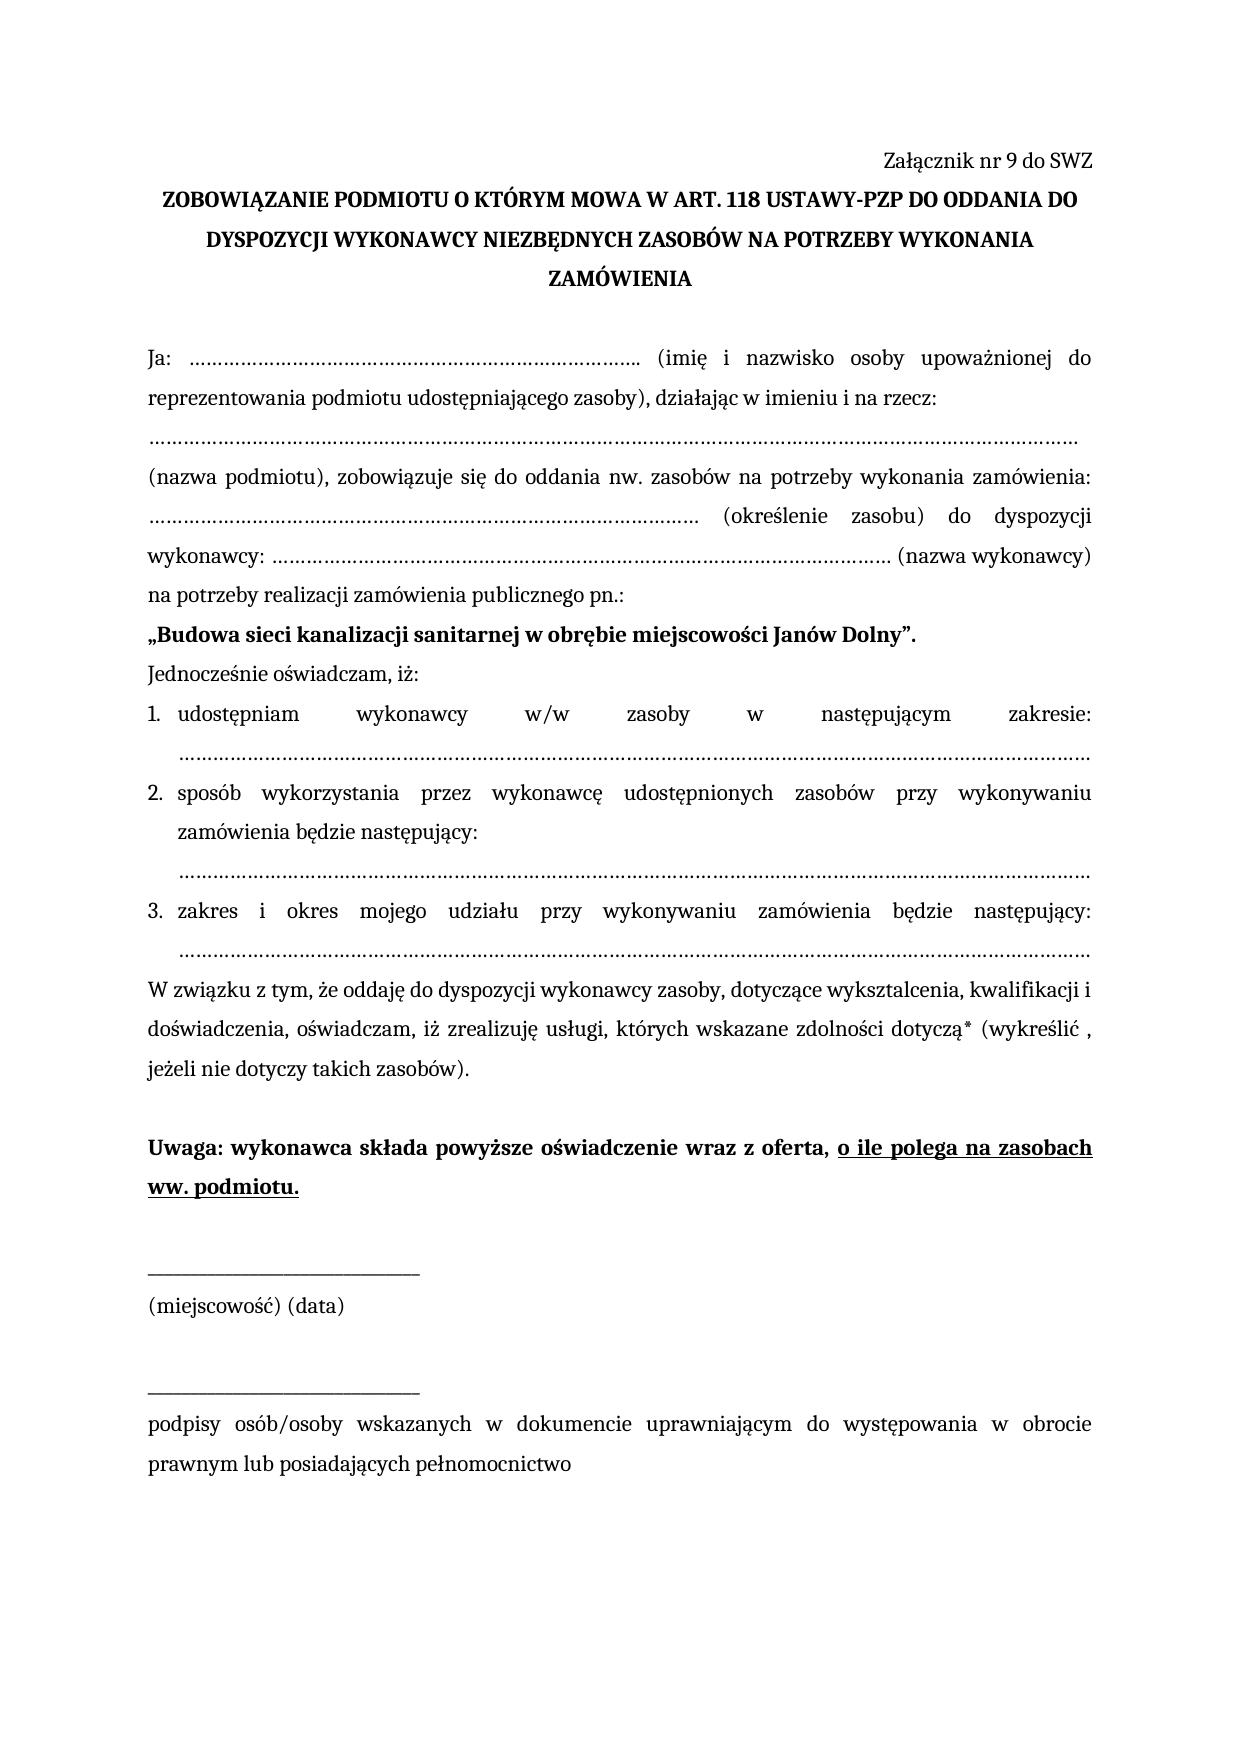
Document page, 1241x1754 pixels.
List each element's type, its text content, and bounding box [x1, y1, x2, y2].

text Uwaga: wykonawca składa powyższe oświadczenie wraz z oferta, o ile polega na zasobach ww. podmiotu. [148, 1134, 1093, 1200]
text „Budowa sieci kanalizacji sanitarnej w obrębie miejscowości Janów Dolny”. [148, 621, 1093, 648]
list zakres i okres mojego udziału przy wykonywaniu zamówienia będzie następujący: …………………………………………………………………………………………………………………………………………… [148, 898, 1093, 963]
text (miejscowość) (data) [148, 1292, 1093, 1319]
text ________________________________ [148, 1253, 1093, 1279]
text (nazwa podmiotu), zobowiązuje się do oddania nw. zasobów na potrzeby wykonania zamówienia: …………………………………………………………………………………… (określenie zasobu) do dyspozycji wykonawcy: ……………………………………………………………………………………………… (nazwa wykonawcy) na potrzeby realizacji zamówienia publicznego pn.: [148, 463, 1093, 608]
text Ja: ……………………………………………………………………. (imię i nazwisko osoby upoważnionej do reprezentowania podmiotu udostępniającego zasoby), działając w imieniu i na rzecz: [148, 345, 1093, 411]
text ________________________________ [148, 1371, 1093, 1398]
text Jednocześnie oświadczam, iż: [148, 661, 1093, 687]
text ……………………………………………………………………………………………………………………………………………… [148, 424, 1093, 450]
list udostępniam wykonawcy w/w zasoby w następującym zakresie: …………………………………………………………………………………………………………………………………………… [148, 700, 1093, 766]
text podpisy osób/osoby wskazanych w dokumencie uprawniającym do występowania w obrocie prawnym lub posiadających pełnomocnictwo [148, 1411, 1093, 1477]
list …………………………………………………………………………………………………………………………………………… [177, 858, 1093, 884]
list sposób wykorzystania przez wykonawcę udostępnionych zasobów przy wykonywaniu zamówienia będzie następujący: [148, 779, 1093, 845]
text W związku z tym, że oddaję do dyspozycji wykonawcy zasoby, dotyczące wyksztalcenia, kwalifikacji i doświadczenia, oświadczam, iż zrealizuję usługi, których wskazane zdolności dotyczą* (wykreślić , jeżeli nie dotyczy takich zasobów). [148, 977, 1093, 1082]
text Załącznik nr 9 do SWZ [148, 148, 1093, 174]
text ZOBOWIĄZANIE PODMIOTU O KTÓRYM MOWA W ART. 118 USTAWY-PZP DO ODDANIA DO DYSPOZYCJI WYKONAWCY NIEZBĘDNYCH ZASOBÓW NA POTRZEBY WYKONANIA ZAMÓWIENIA [148, 187, 1093, 292]
